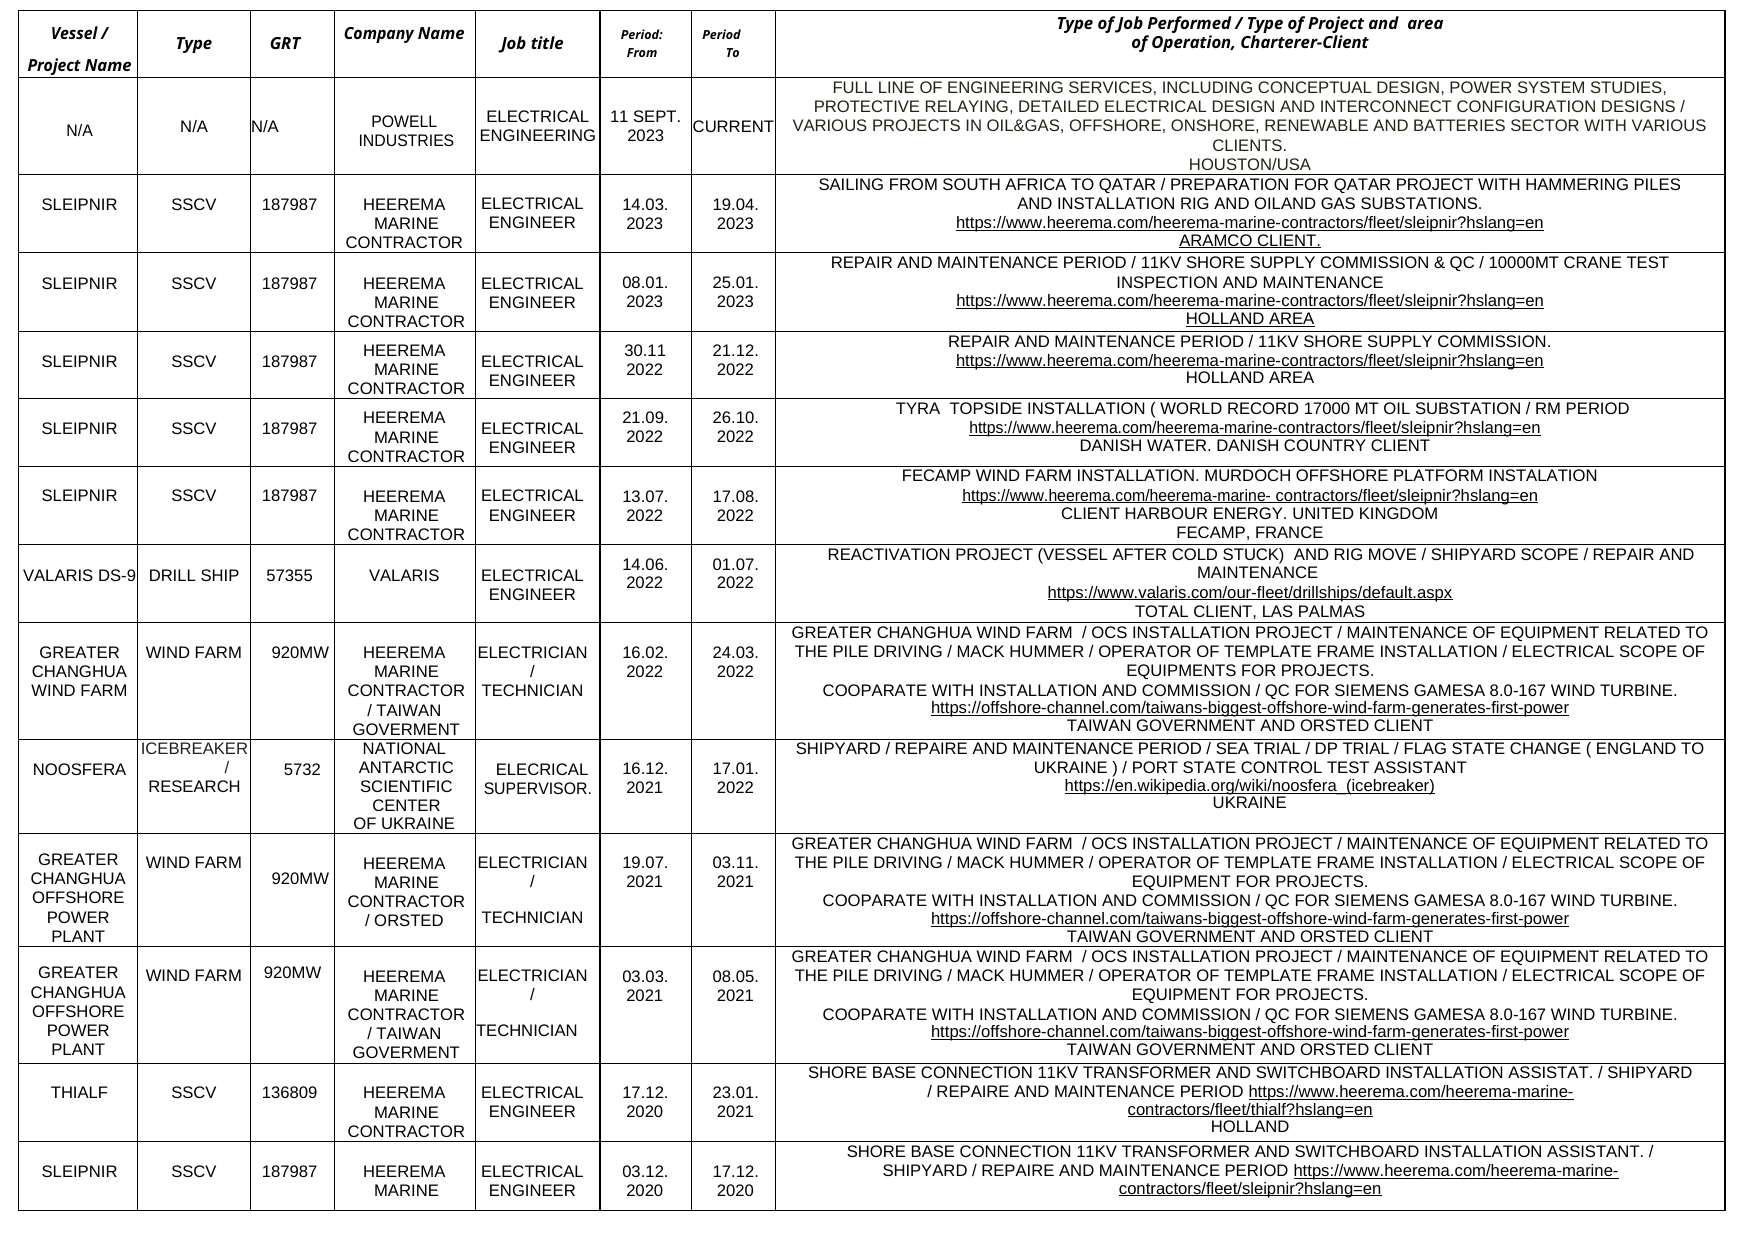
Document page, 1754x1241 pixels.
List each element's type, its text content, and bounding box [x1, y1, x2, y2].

table_cell 920MW [251, 834, 334, 946]
table_cell 19.04. 2023 [692, 175, 775, 252]
table_cell GREATER CHANGHUA OFFSHORE POWER PLANT [19, 947, 137, 1062]
table_cell 23.01. 2021 [692, 1064, 775, 1141]
table_cell NOOSFERA [19, 740, 137, 833]
table_cell REPAIR AND MAINTENANCE PERIOD / 11KV SHORE SUPPLY COMMISSION. https://www.heerema.com/heerema-marine-contractors/fleet/sleipnir?hslang=en HOLLAND AREA [776, 332, 1724, 398]
table_cell 30.11 2022 [601, 332, 691, 398]
table_cell SAILING FROM SOUTH AFRICA TO QATAR / PREPARATION FOR QATAR PROJECT WITH HAMMERING PILES AND INSTALLATION RIG AND OILAND GAS SUBSTATIONS. https://www.heerema.com/heerema-marine-contractors/fleet/sleipnir?hslang=en ARAMCO CLIENT. [776, 175, 1724, 252]
table_cell SLEIPNIR [19, 467, 137, 544]
table_cell WIND FARM [138, 623, 250, 739]
table_cell 57355 [251, 545, 334, 622]
table_cell 03.03. 2021 [601, 947, 691, 1062]
table_cell WIND FARM [138, 834, 250, 946]
table_cell SHIPYARD / REPAIRE AND MAINTENANCE PERIOD / SEA TRIAL / DP TRIAL / FLAG STATE CHANGE ( ENGLAND TO UKRAINE ) / PORT STATE CONTROL TEST ASSISTANT https://en.wikipedia.org/wiki/noosfera_(icebreaker) UKRAINE [776, 740, 1724, 833]
table_cell SSCV [138, 253, 250, 331]
table_cell SLEIPNIR [19, 253, 137, 331]
table_header Period: From [601, 11, 691, 77]
table_cell SLEIPNIR [19, 332, 137, 398]
table_header GRT [251, 11, 334, 77]
table_cell 136809 [251, 1064, 334, 1141]
table_cell 03.12. 2020 [601, 1142, 691, 1210]
table_cell 19.07. 2021 [601, 834, 691, 946]
table_cell GREATER CHANGHUA WIND FARM / OCS INSTALLATION PROJECT / MAINTENANCE OF EQUIPMENT RELATED TO THE PILE DRIVING / MACK HUMMER / OPERATOR OF TEMPLATE FRAME INSTALLATION / ELECTRICAL SCOPE OF EQUIPMENT FOR PROJECTS. COOPARATE WITH INSTALLATION AND COMMISSION / QC FOR SIEMENS GAMESA 8.0-167 WIND TURBINE. https://offshore-channel.com/taiwans-biggest-offshore-wind-farm-generates-first-power TAIWAN GOVERNMENT AND ORSTED CLIENT [776, 834, 1724, 946]
table_cell GREATER CHANGHUA WIND FARM [19, 623, 137, 739]
table_cell FULL LINE OF ENGINEERING SERVICES, INCLUDING CONCEPTUAL DESIGN, POWER SYSTEM STUDIES, PROTECTIVE RELAYING, DETAILED ELECTRICAL DESIGN AND INTERCONNECT CONFIGURATION DESIGNS / VARIOUS PROJECTS IN OIL&GAS, OFFSHORE, ONSHORE, RENEWABLE AND BATTERIES SECTOR WITH VARIOUS CLIENTS. HOUSTON/USA [776, 78, 1724, 174]
table_cell CURRENT [692, 78, 775, 174]
table_cell 25.01. 2023 [692, 253, 775, 331]
table_cell HEEREMA MARINE CONTRACTOR [335, 253, 475, 331]
table_cell 03.11. 2021 [692, 834, 775, 946]
table_cell TYRA TOPSIDE INSTALLATION ( WORLD RECORD 17000 MT OIL SUBSTATION / RM PERIOD https://www.heerema.com/heerema-marine-contractors/fleet/sleipnir?hslang=en DANISH WATER. DANISH COUNTRY CLIENT [776, 399, 1724, 466]
table_cell SSCV [138, 332, 250, 398]
table_cell 187987 [251, 467, 334, 544]
table_cell ELECTRICAL ENGINEER [476, 399, 599, 466]
table_cell 13.07. 2022 [601, 467, 691, 544]
table_header Company Name [335, 11, 475, 77]
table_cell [776, 1142, 1724, 1210]
table_header Type of Job Performed / Type of Project and area of Operation, Charterer-Client [776, 11, 1724, 77]
table_cell THIALF [19, 1064, 137, 1141]
table_cell ELECTRICAL ENGINEER [476, 1142, 599, 1210]
table_cell N/A [251, 78, 334, 174]
table_cell 21.12. 2022 [692, 332, 775, 398]
table_cell HEEREMA MARINE CONTRACTOR [335, 332, 475, 398]
table_cell 08.05. 2021 [692, 947, 775, 1062]
table_cell 187987 [251, 253, 334, 331]
table_cell N/A [138, 78, 250, 174]
table_cell 5732 [251, 740, 334, 833]
table_cell SSCV [138, 175, 250, 252]
table_cell 187987 [251, 332, 334, 398]
table_cell SSCV [138, 399, 250, 466]
table_cell SSCV [138, 1064, 250, 1141]
table_header Job title [476, 11, 599, 77]
table_cell GREATER CHANGHUA WIND FARM / OCS INSTALLATION PROJECT / MAINTENANCE OF EQUIPMENT RELATED TO THE PILE DRIVING / MACK HUMMER / OPERATOR OF TEMPLATE FRAME INSTALLATION / ELECTRICAL SCOPE OF EQUIPMENTS FOR PROJECTS. COOPARATE WITH INSTALLATION AND COMMISSION / QC FOR SIEMENS GAMESA 8.0-167 WIND TURBINE. https://offshore-channel.com/taiwans-biggest-offshore-wind-farm-generates-first-power TAIWAN GOVERNMENT AND ORSTED CLIENT [776, 623, 1724, 739]
table_cell SHORE BASE CONNECTION 11KV TRANSFORMER AND SWITCHBOARD INSTALLATION ASSISTAT. / SHIPYARD / REPAIRE AND MAINTENANCE PERIOD https://www.heerema.com/heerema-marine- contractors/fleet/thialf?hslang=en HOLLAND [776, 1064, 1724, 1141]
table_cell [335, 1142, 475, 1210]
table_cell ELECTRICIAN / TECHNICIAN [476, 623, 599, 739]
table_header Type [138, 11, 250, 77]
table_cell FECAMP WIND FARM INSTALLATION. MURDOCH OFFSHORE PLATFORM INSTALATION https://www.heerema.com/heerema-marine- contractors/fleet/sleipnir?hslang=en CLIENT HARBOUR ENERGY. UNITED KINGDOM FECAMP, FRANCE [776, 467, 1724, 544]
table_cell ICEBREAKER/ RESEARCH [138, 740, 250, 833]
table_cell ELECTRICAL ENGINEER [476, 467, 599, 544]
table_cell WIND FARM [138, 947, 250, 1062]
table_cell 26.10. 2022 [692, 399, 775, 466]
table_cell ELECTRICAL ENGINEER [476, 545, 599, 622]
table_cell VALARIS DS-9 [19, 545, 137, 622]
table_cell 920MW [251, 947, 334, 1062]
table_cell DRILL SHIP [138, 545, 250, 622]
table_cell SLEIPNIR [19, 399, 137, 466]
table_cell SLEIPNIR [19, 175, 137, 252]
table_cell ELECTRICAL ENGINEERING [476, 78, 599, 174]
table_header Period To [692, 11, 775, 77]
table_cell 16.02. 2022 [601, 623, 691, 739]
table_cell REACTIVATION PROJECT (VESSEL AFTER COLD STUCK) AND RIG MOVE / SHIPYARD SCOPE / REPAIR AND MAINTENANCE https://www.valaris.com/our-fleet/drillships/default.aspx TOTAL CLIENT, LAS PALMAS [776, 545, 1724, 622]
table_cell 187987 [251, 175, 334, 252]
table_cell POWELL INDUSTRIES [335, 78, 475, 174]
table_cell GREATER CHANGHUA OFFSHORE POWER PLANT [19, 834, 137, 946]
table_cell ELECTRICAL ENGINEER [476, 1064, 599, 1141]
table_cell 17.08. 2022 [692, 467, 775, 544]
table_cell 17.12. 2020 [601, 1064, 691, 1141]
table_cell N/A [19, 78, 137, 174]
table_cell SSCV [138, 1142, 250, 1210]
table_cell VALARIS [335, 545, 475, 622]
table_cell 187987 [251, 399, 334, 466]
table_cell NATIONAL ANTARCTIC SCIENTIFIC CENTER OF UKRAINE [335, 740, 475, 833]
table_cell ELECTRICIAN / TECHNICIAN [476, 834, 599, 946]
table_cell HEEREMA MARINE CONTRACTOR / ORSTED [335, 834, 475, 946]
table_cell 17.01. 2022 [692, 740, 775, 833]
table_cell HEEREMA MARINE CONTRACTOR [335, 175, 475, 252]
table_cell REPAIR AND MAINTENANCE PERIOD / 11KV SHORE SUPPLY COMMISSION & QC / 10000MT CRANE TEST INSPECTION AND MAINTENANCE https://www.heerema.com/heerema-marine-contractors/fleet/sleipnir?hslang=en HOLLAND AREA [776, 253, 1724, 331]
table_cell 11 SEPT. 2023 [601, 78, 691, 174]
table_cell 920MW [251, 623, 334, 739]
table_cell 16.12. 2021 [601, 740, 691, 833]
table_cell HEEREMA MARINE CONTRACTOR [335, 467, 475, 544]
table_cell ELECTRICAL ENGINEER [476, 332, 599, 398]
table_cell ELECTRICAL ENGINEER [476, 175, 599, 252]
table_cell 187987 [251, 1142, 334, 1210]
table_cell ELECTRICIAN / TECHNICIAN [476, 947, 599, 1062]
table_cell 14.06. 2022 [601, 545, 691, 622]
table_cell 21.09. 2022 [601, 399, 691, 466]
table_cell 14.03. 2023 [601, 175, 691, 252]
table_cell HEEREMA MARINE CONTRACTOR / TAIWAN GOVERMENT [335, 947, 475, 1062]
table_cell ELECTRICAL ENGINEER [476, 253, 599, 331]
table_cell SSCV [138, 467, 250, 544]
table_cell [335, 1064, 475, 1141]
table_cell ELECRICAL SUPERVISOR. [476, 740, 599, 833]
table_cell 08.01. 2023 [601, 253, 691, 331]
table_cell HEEREMA MARINE CONTRACTOR / TAIWAN GOVERMENT [335, 623, 475, 739]
table_cell 24.03. 2022 [692, 623, 775, 739]
table_header Vessel / Project Name [19, 11, 137, 77]
table_cell 01.07. 2022 [692, 545, 775, 622]
table_cell SLEIPNIR [19, 1142, 137, 1210]
table_cell HEEREMA MARINE CONTRACTOR [335, 399, 475, 466]
table_cell GREATER CHANGHUA WIND FARM / OCS INSTALLATION PROJECT / MAINTENANCE OF EQUIPMENT RELATED TO THE PILE DRIVING / MACK HUMMER / OPERATOR OF TEMPLATE FRAME INSTALLATION / ELECTRICAL SCOPE OF EQUIPMENT FOR PROJECTS. COOPARATE WITH INSTALLATION AND COMMISSION / QC FOR SIEMENS GAMESA 8.0-167 WIND TURBINE. https://offshore-channel.com/taiwans-biggest-offshore-wind-farm-generates-first-power TAIWAN GOVERNMENT AND ORSTED CLIENT [776, 947, 1724, 1062]
table_cell 17.12. 2020 [692, 1142, 775, 1210]
